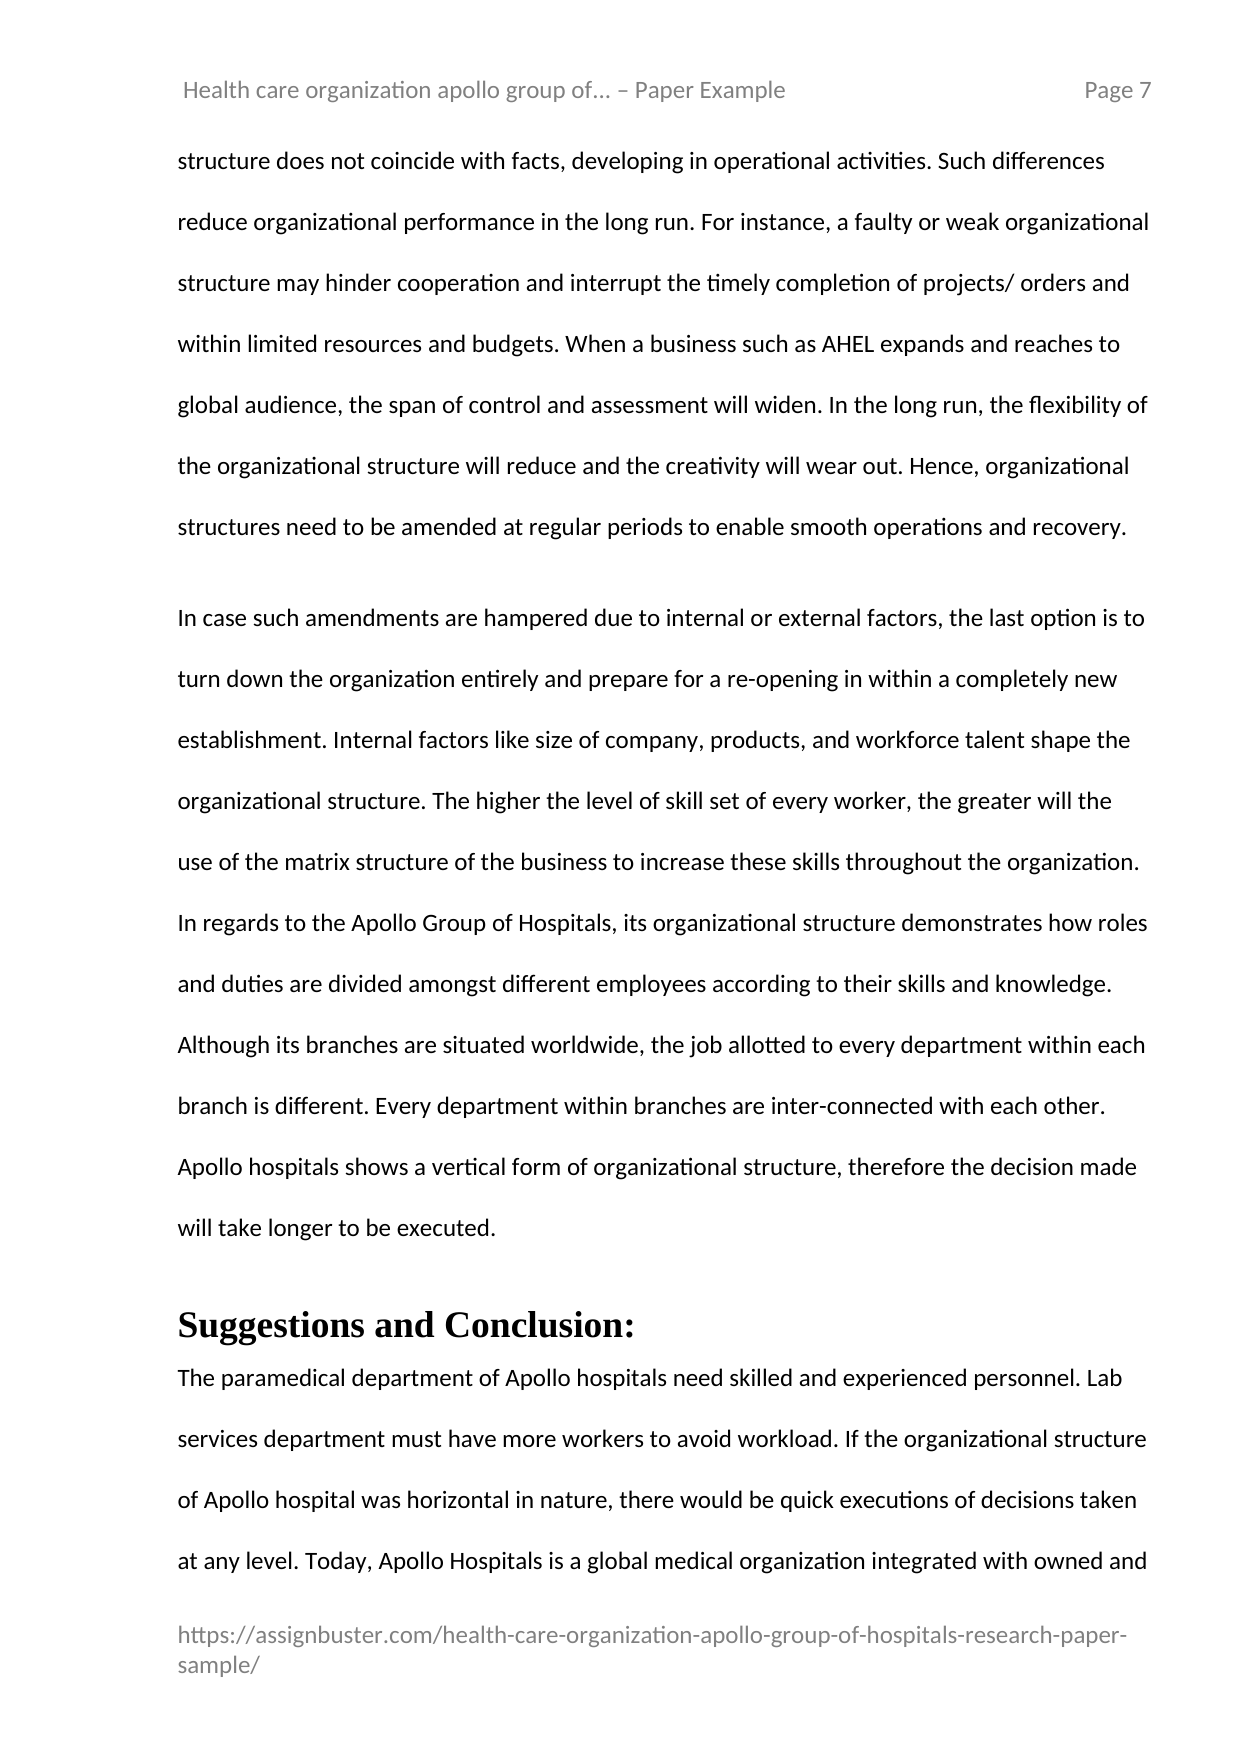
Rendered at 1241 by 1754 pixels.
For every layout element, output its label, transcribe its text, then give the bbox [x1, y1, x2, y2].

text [177, 1362, 1152, 1575]
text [177, 145, 1152, 542]
subtitle Suggestions and Conclusion: [177, 1303, 1152, 1346]
text In case such amendments are hampered due to internal or external factors, the last option is to turn down the organization entirely and prepare for a re-opening in within a completely new establishment. Internal factors like size of company, products, and workforce talent shape the organizational structure. The higher the level of skill set of every worker, the greater will the use of the matrix structure of the business to increase these skills throughout the organization. In regards to the Apollo Group of Hospitals, its organizational structure demonstrates how roles and duties are divided amongst different employees according to their skills and knowledge. Although its branches are situated worldwide, the job allotted to every department within each branch is different. Every department within branches are inter-connected with each other. Apollo hospitals shows a vertical form of organizational structure, therefore the decision made will take longer to be executed. [177, 602, 1152, 1243]
